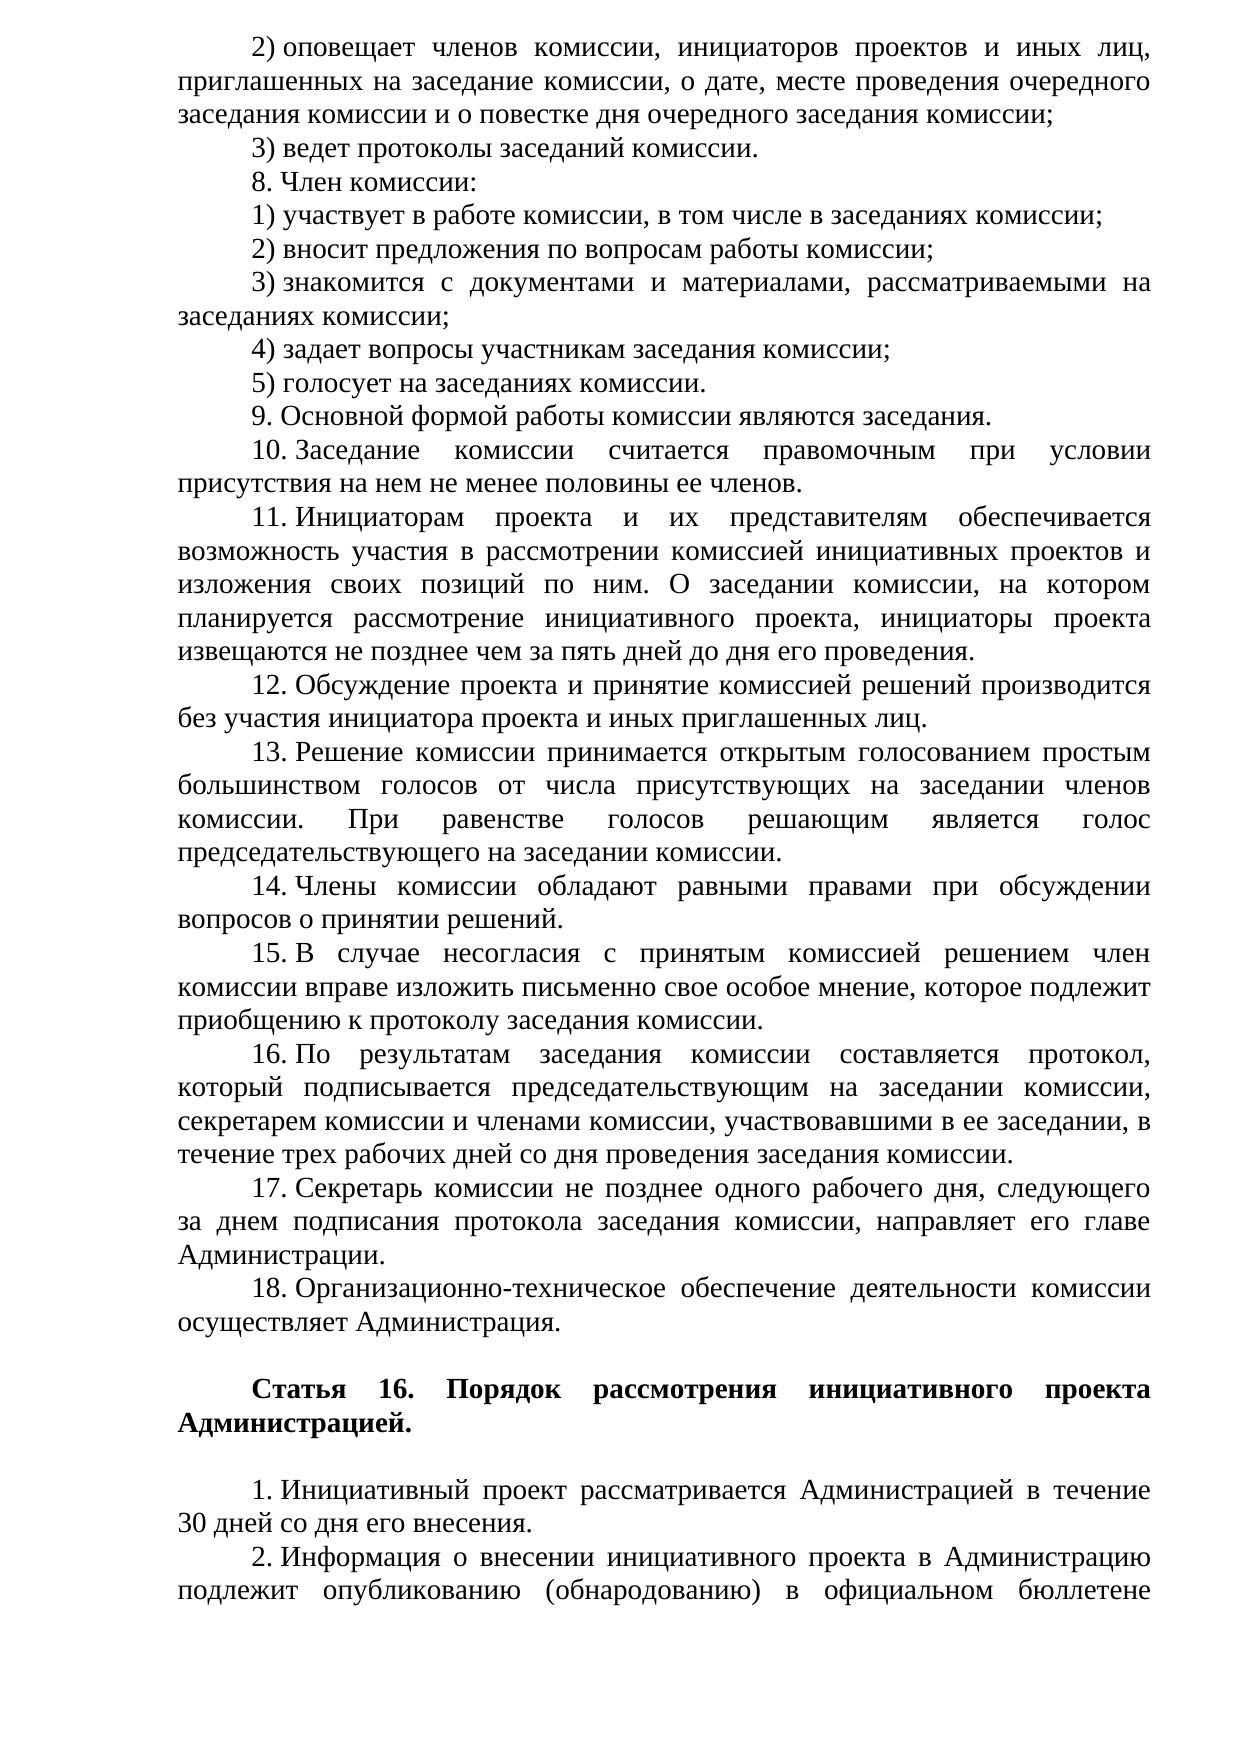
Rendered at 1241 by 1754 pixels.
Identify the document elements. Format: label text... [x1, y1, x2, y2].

text Статья 16. Порядок рассмотрения инициативного проекта Администрацией. [177, 1371, 1152, 1438]
list участвует в работе комиссии, в том числе в заседаниях комиссии; [177, 197, 1152, 231]
text Обсуждение проекта и принятие комиссией решений производится без участия инициатора проекта и иных приглашенных лиц. [177, 667, 1152, 734]
list ведет протоколы заседаний комиссии. [177, 130, 1152, 164]
text Заседание комиссии считается правомочным при условии присутствия на нем не менее половины ее членов. [177, 432, 1152, 499]
text Решение комиссии принимается открытым голосованием простым большинством голосов от числа присутствующих на заседании членов комиссии. При равенстве голосов решающим является голос председательствующего на заседании комиссии. [177, 734, 1152, 868]
text В случае несогласия с принятым комиссией решением член комиссии вправе изложить письменно свое особое мнение, которое подлежит приобщению к протоколу заседания комиссии. [177, 935, 1152, 1036]
list оповещает членов комиссии, инициаторов проектов и иных лиц, приглашенных на заседание комиссии, о дате, месте проведения очередного заседания комиссии и о повестке дня очередного заседания комиссии; [177, 29, 1152, 130]
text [177, 1539, 1152, 1606]
text По результатам заседания комиссии составляется протокол, который подписывается председательствующим на заседании комиссии, секретарем комиссии и членами комиссии, участвовавшими в ее заседании, в течение трех рабочих дней со дня проведения заседания комиссии. [177, 1036, 1152, 1170]
text Основной формой работы комиссии являются заседания. [177, 398, 1152, 432]
text Организационно-техническое обеспечение деятельности комиссии осуществляет Администрация. [177, 1271, 1152, 1338]
list задает вопросы участникам заседания комиссии; [177, 331, 1152, 365]
text Члены комиссии обладают равными правами при обсуждении вопросов о принятии решений. [177, 868, 1152, 935]
list голосует на заседаниях комиссии. [177, 365, 1152, 398]
list вносит предложения по вопросам работы комиссии; [177, 231, 1152, 264]
list знакомится с документами и материалами, рассматриваемыми на заседаниях комиссии; [177, 264, 1152, 331]
list Инициативный проект рассматривается Администрацией в течение 30 дней со дня его внесения. [177, 1472, 1152, 1539]
text Член комиссии: [177, 164, 1152, 197]
text Инициаторам проекта и их представителям обеспечивается возможность участия в рассмотрении комиссией инициативных проектов и изложения своих позиций по ним. О заседании комиссии, на котором планируется рассмотрение инициативного проекта, инициаторы проекта извещаются не позднее чем за пять дней до дня его проведения. [177, 499, 1152, 667]
text Секретарь комиссии не позднее одного рабочего дня, следующего за днем подписания протокола заседания комиссии, направляет его главе Администрации. [177, 1170, 1152, 1271]
